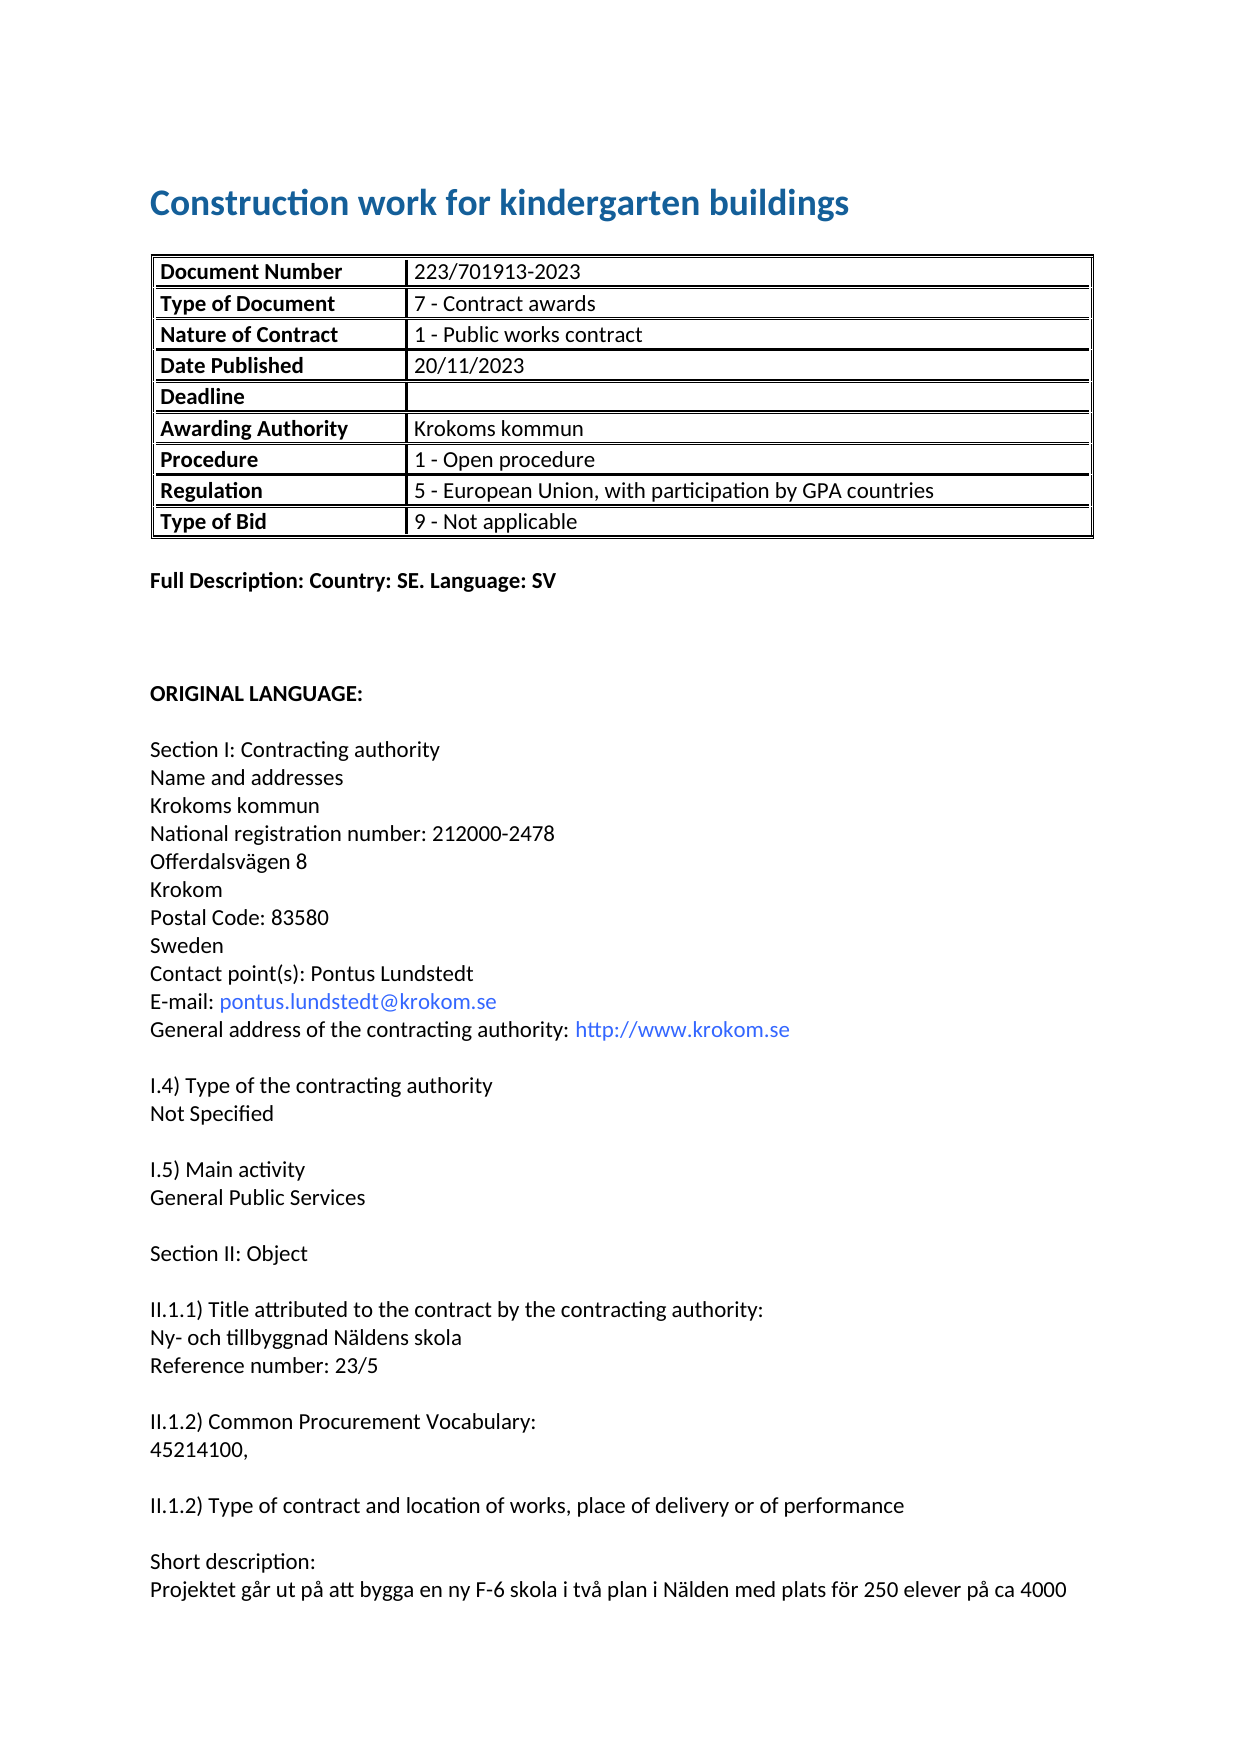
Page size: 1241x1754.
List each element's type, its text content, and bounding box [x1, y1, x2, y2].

table_cell 20/11/2023 [408, 348, 1092, 379]
table_cell Type of Bid [154, 504, 406, 535]
subtitle Construction work for kindergarten buildings [150, 179, 1090, 225]
table_header Document Number [154, 258, 406, 285]
table_cell Procedure [152, 442, 406, 473]
table_cell [408, 379, 1091, 410]
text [150, 539, 1090, 1603]
table_cell Deadline [154, 379, 405, 410]
table_cell 1 - Public works contract [406, 317, 1092, 348]
table_cell 1 - Open procedure [406, 442, 1092, 473]
table_cell Nature of Contract [152, 317, 406, 348]
table_cell 7 - Contract awards [408, 285, 1091, 317]
table_cell 9 - Not applicable [406, 504, 1091, 535]
table_cell Date Published [152, 348, 405, 379]
table_cell 5 - European Union, with participation by GPA countries [408, 473, 1092, 504]
table_cell Krokoms kommun [408, 410, 1091, 442]
table_cell Type of Document [154, 285, 405, 317]
table_cell Awarding Authority [154, 410, 405, 442]
table_header 223/701913-2023 [406, 258, 1091, 285]
table_cell Regulation [152, 473, 405, 504]
